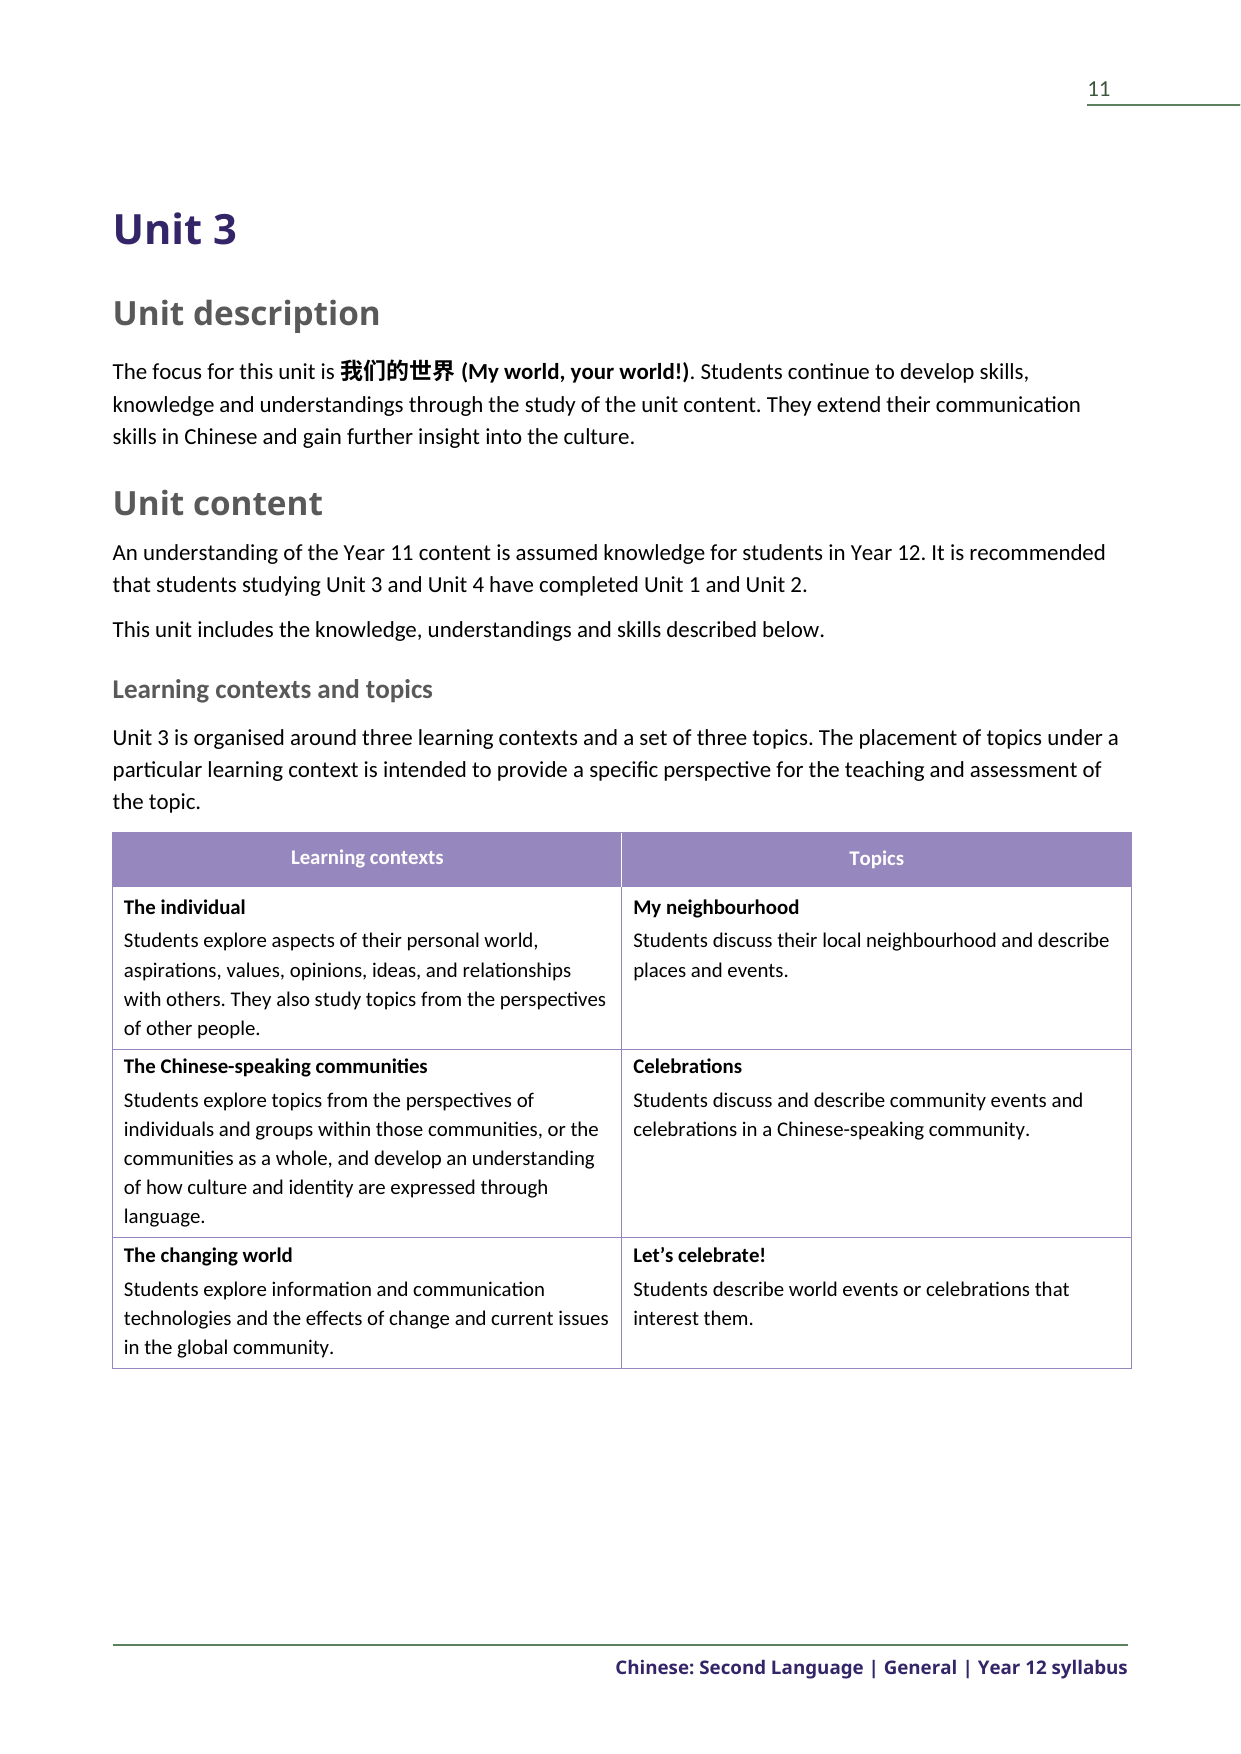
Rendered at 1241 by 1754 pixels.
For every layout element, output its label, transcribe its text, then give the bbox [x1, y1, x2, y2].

table_cell The Chinese-speaking communities Students explore topics from the perspectives of individuals and groups within those communities, or the communities as a whole, and develop an understanding of how culture and identity are expressed through language. [113, 1050, 621, 1237]
table_cell Let’s celebrate! Students describe world events or celebrations that interest them. [622, 1238, 1131, 1367]
table_cell The changing world Students explore information and communication technologies and the effects of change and current issues in the global community. [113, 1238, 621, 1367]
table_cell The individual Students explore aspects of their personal world, aspirations, values, opinions, ideas, and relationships with others. They also study topics from the perspectives of other people. [113, 890, 621, 1048]
subtitle Unit content [112, 480, 1128, 525]
text An understanding of the Year 11 content is assumed knowledge for students in Year 12. It is recommended that students studying Unit 3 and Unit 4 have completed Unit 1 and Unit 2. [112, 538, 1128, 598]
text The focus for this unit is 我们的世界 (My world, your world!). Students continue to develop skills, knowledge and understandings through the study of the unit content. They extend their communication skills in Chinese and gain further insight into the culture. [112, 355, 1128, 451]
text Learning contexts and topics [112, 672, 1128, 705]
text This unit includes the knowledge, understandings and skills described below. [112, 615, 1128, 643]
table_cell Celebrations Students discuss and describe community events and celebrations in a Chinese-speaking community. [622, 1050, 1131, 1237]
table_header Learning contexts [113, 833, 621, 887]
table_header Topics [622, 833, 1131, 887]
subtitle Unit description [112, 290, 1128, 336]
table_cell My neighbourhood Students discuss their local neighbourhood and describe places and events. [622, 890, 1131, 1048]
subtitle Unit 3 [112, 200, 1128, 257]
text Unit 3 is organised around three learning contexts and a set of three topics. The placement of topics under a particular learning context is intended to provide a specific perspective for the teaching and assessment of the topic. [112, 723, 1128, 815]
